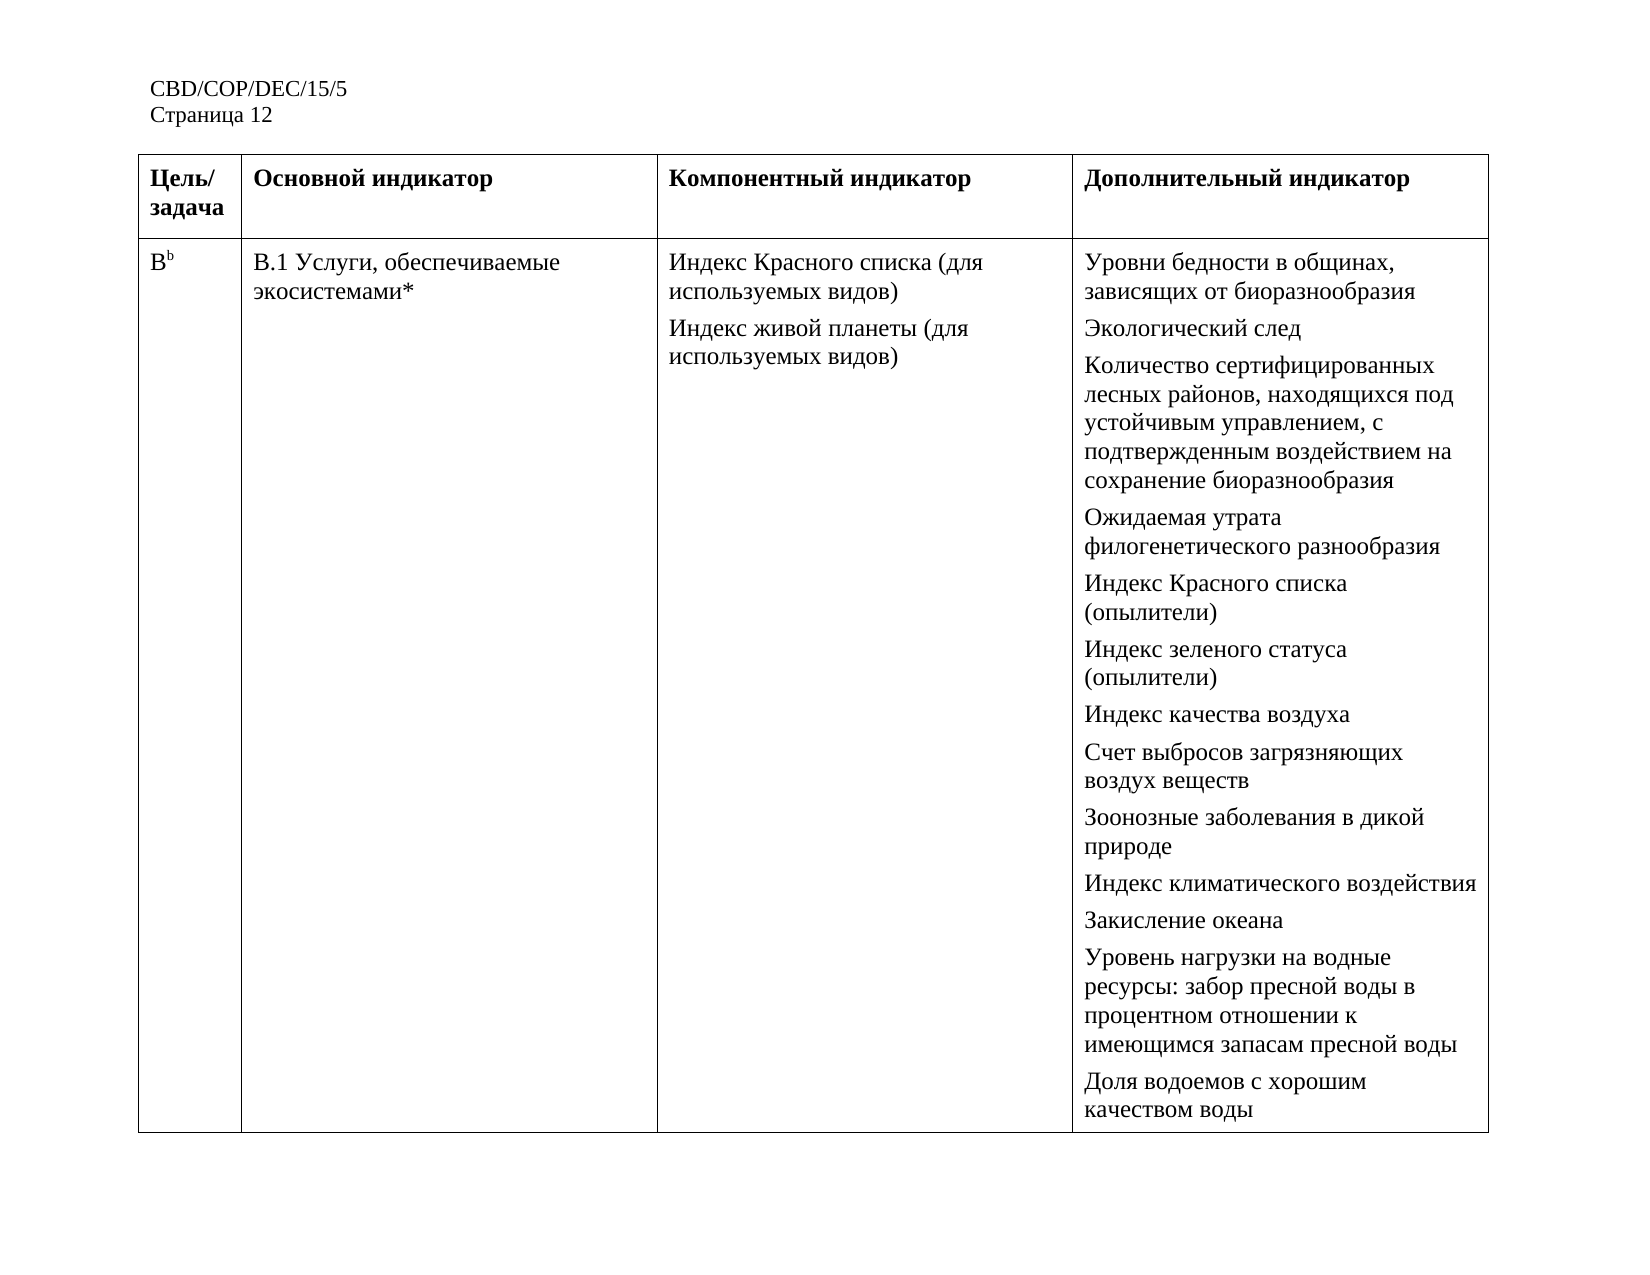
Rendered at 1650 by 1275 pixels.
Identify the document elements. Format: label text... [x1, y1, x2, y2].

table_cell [242, 239, 657, 1132]
table_cell Bb [139, 239, 241, 1132]
table_header Дополнительный индикатор [1073, 155, 1488, 238]
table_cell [658, 239, 1072, 1132]
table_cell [1073, 239, 1488, 1132]
table_header Основной индикатор [242, 155, 657, 238]
table_header Цель/ задача [139, 155, 241, 238]
table_header Компонентный индикатор [658, 155, 1072, 238]
